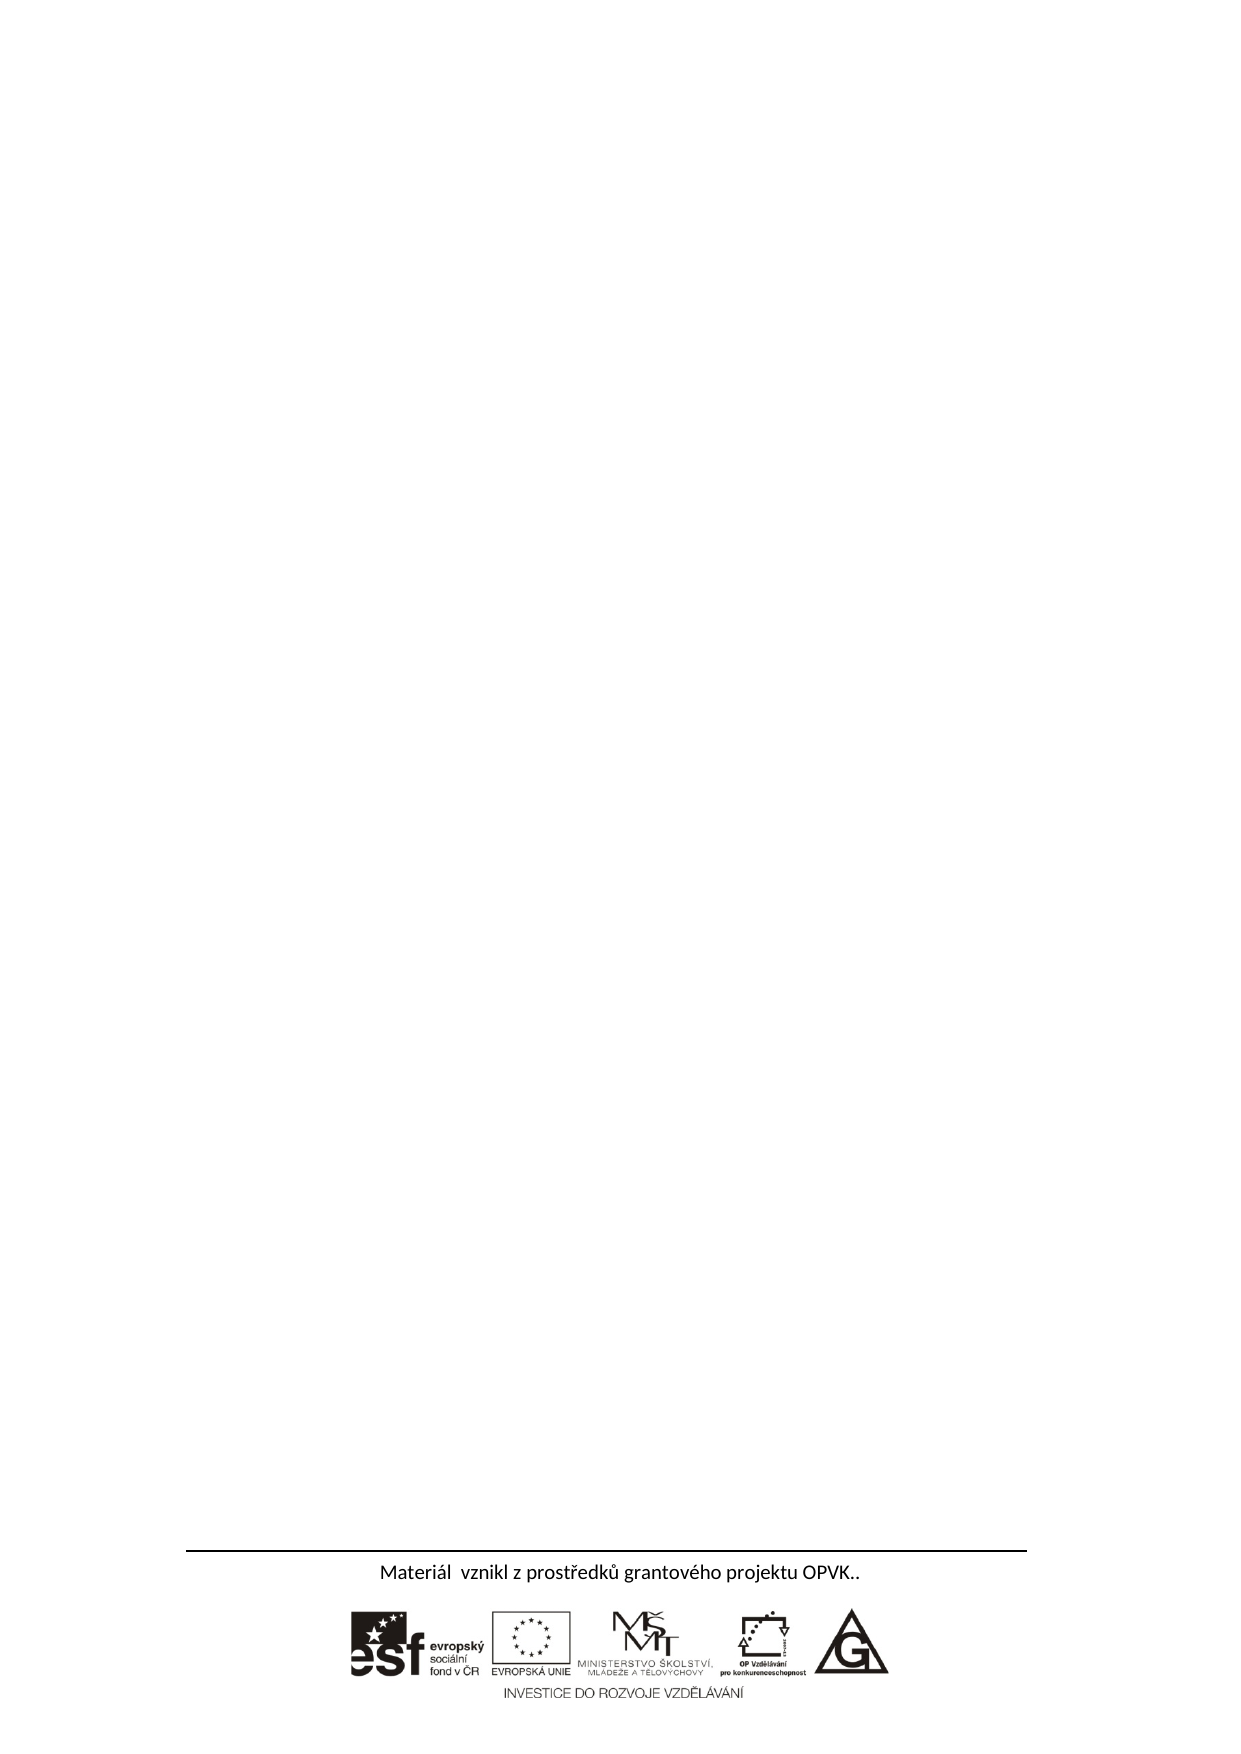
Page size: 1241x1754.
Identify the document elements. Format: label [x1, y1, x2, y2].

picture [351, 1608, 889, 1698]
